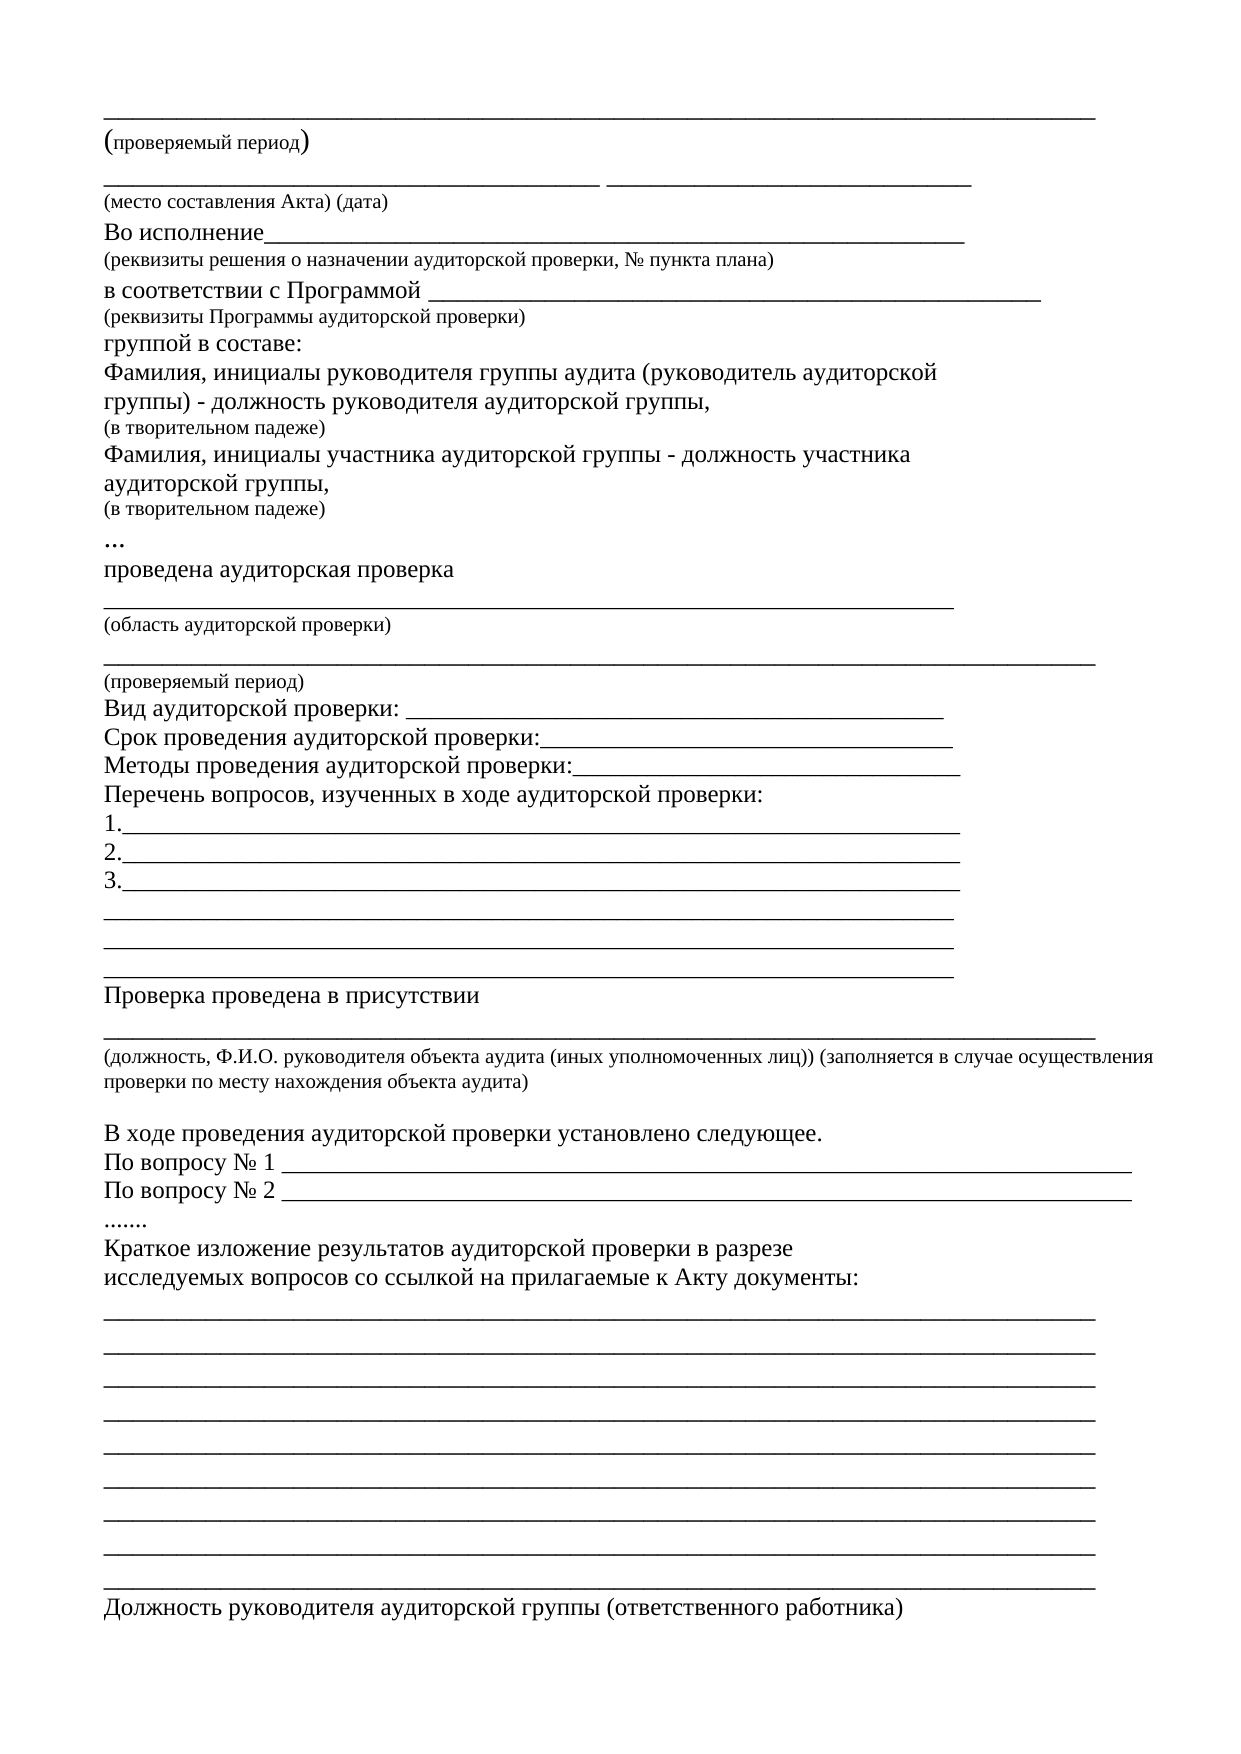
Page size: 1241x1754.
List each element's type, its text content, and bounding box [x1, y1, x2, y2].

text 1.___________________________________________________________________ [103, 808, 1167, 837]
text аудиторской группы, [103, 468, 1167, 496]
text ____________________________________________________________________ [103, 1391, 1167, 1424]
text По вопросу № 1 ____________________________________________________________________ [103, 1147, 1167, 1175]
text группы) - должность руководителя аудиторской группы, [103, 386, 1167, 415]
text (в творительном падеже) [103, 415, 1167, 439]
text ____________________________________________________________________ [103, 1559, 1167, 1592]
text ____________________________________________________________________ [103, 1009, 1167, 1043]
text группой в составе: [103, 328, 1167, 357]
text (проверяемый период) [103, 669, 1167, 693]
text Перечень вопросов, изученных в ходе аудиторской проверки: [103, 779, 1167, 808]
text в соответствии с Программой __________________________________________ [103, 271, 1167, 304]
text ... [103, 520, 1167, 554]
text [103, 89, 1167, 122]
text (проверяемый период) [103, 122, 1167, 156]
text Фамилия, инициалы участника аудиторской группы - должность участника [103, 439, 1167, 468]
text В ходе проведения аудиторской проверки установлено следующее. [103, 1118, 1167, 1147]
text ____________________________________________________________________ [103, 1324, 1167, 1357]
text ____________________________________________________________________ [103, 1290, 1167, 1324]
text (место составления Акта) (дата) [103, 189, 1167, 213]
text Фамилия, инициалы руководителя группы аудита (руководитель аудиторской [103, 357, 1167, 386]
text ____________________________________________________________________ [103, 923, 1167, 952]
text ____________________________________________________________________ [103, 952, 1167, 981]
text Проверка проведена в присутствии [103, 981, 1167, 1009]
text 3.___________________________________________________________________ [103, 866, 1167, 894]
text __________________________________ _________________________ [103, 156, 1167, 189]
text ____________________________________________________________________ [103, 1492, 1167, 1525]
text Вид аудиторской проверки: ___________________________________________ [103, 693, 1167, 722]
text ____________________________________________________________________ [103, 1424, 1167, 1458]
text (реквизиты Программы аудиторской проверки) [103, 304, 1167, 328]
text По вопросу № 2 ____________________________________________________________________ [103, 1175, 1167, 1204]
text ____________________________________________________________________ [103, 894, 1167, 923]
text Во исполнение________________________________________________ [103, 213, 1167, 247]
text 2.___________________________________________________________________ [103, 837, 1167, 866]
text ____________________________________________________________________ [103, 1458, 1167, 1492]
text проведена аудиторская проверка [103, 554, 1167, 583]
text (реквизиты решения о назначении аудиторской проверки, № пункта плана) [103, 247, 1167, 271]
text (должность, Ф.И.О. руководителя объекта аудита (иных уполномоченных лиц)) (заполняется в случае осуществления проверки по месту нахождения объекта аудита) [103, 1043, 1167, 1093]
text (в творительном падеже) [103, 496, 1167, 520]
text исследуемых вопросов со ссылкой на прилагаемые к Акту документы: [103, 1262, 1167, 1290]
text ____________________________________________________________________ [103, 1357, 1167, 1391]
text ____________________________________________________________________ [103, 1525, 1167, 1559]
text (область аудиторской проверки) [103, 611, 1167, 636]
text Должность руководителя аудиторской группы (ответственного работника) [103, 1592, 1167, 1621]
text Методы проведения аудиторской проверки:_______________________________ [103, 751, 1167, 779]
text Краткое изложение результатов аудиторской проверки в разрезе [103, 1233, 1167, 1262]
text ____________________________________________________________________ [103, 583, 1167, 611]
text Срок проведения аудиторской проверки:_________________________________ [103, 722, 1167, 751]
text ____________________________________________________________________ [103, 636, 1167, 669]
text ....... [103, 1204, 1167, 1233]
